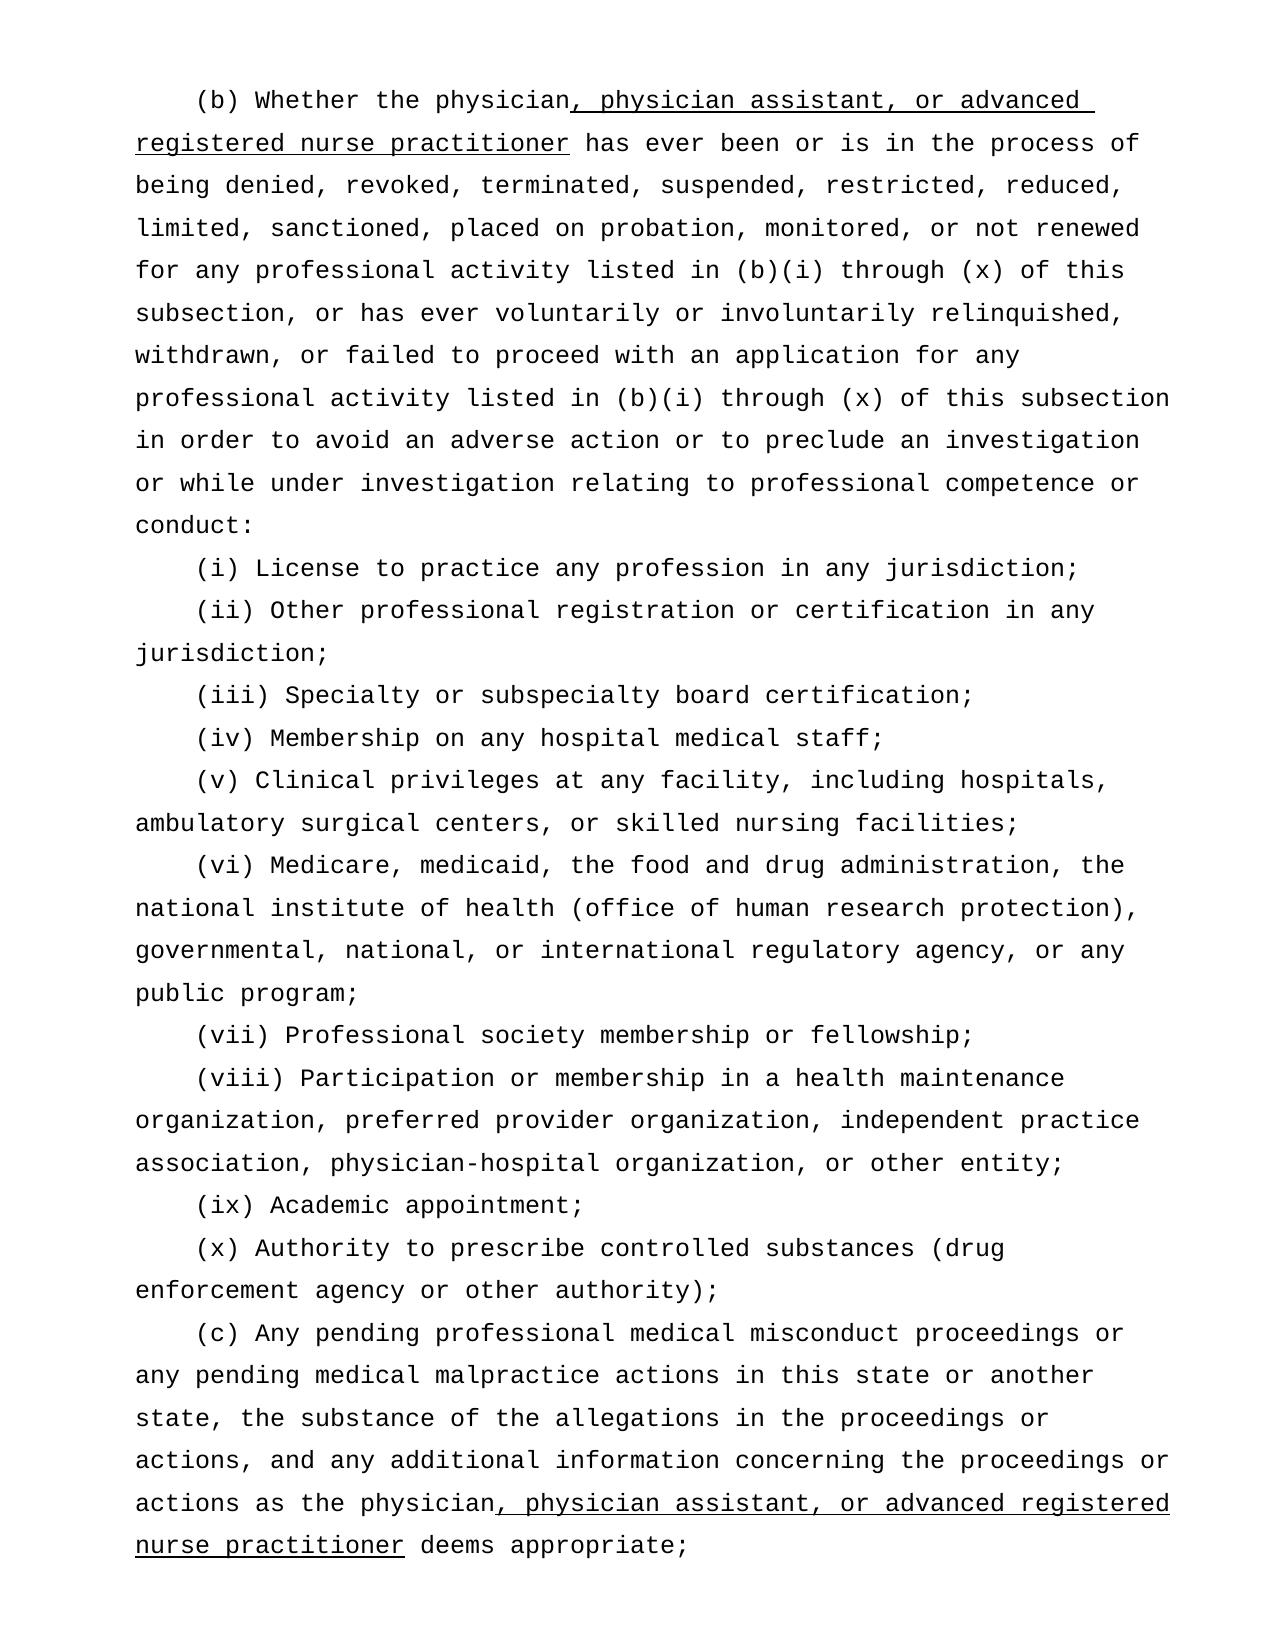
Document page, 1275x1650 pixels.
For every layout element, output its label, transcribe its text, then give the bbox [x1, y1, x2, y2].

text (vii) Professional society membership or fellowship; [135, 1010, 1170, 1052]
text (x) Authority to prescribe controlled substances (drug enforcement agency or other authority); [135, 1222, 1170, 1307]
text (b) Whether the physician, physician assistant, or advanced registered nurse practitioner has ever been or is in the process of being denied, revoked, terminated, suspended, restricted, reduced, limited, sanctioned, placed on probation, monitored, or not renewed for any professional activity listed in (b)(i) through (x) of this subsection, or has ever voluntarily or involuntarily relinquished, withdrawn, or failed to proceed with an application for any professional activity listed in (b)(i) through (x) of this subsection in order to avoid an adverse action or to preclude an investigation or while under investigation relating to professional competence or conduct: [135, 75, 1170, 542]
text (v) Clinical privileges at any facility, including hospitals, ambulatory surgical centers, or skilled nursing facilities; [135, 755, 1170, 840]
text (c) Any pending professional medical misconduct proceedings or any pending medical malpractice actions in this state or another state, the substance of the allegations in the proceedings or actions, and any additional information concerning the proceedings or actions as the physician, physician assistant, or advanced registered nurse practitioner deems appropriate; [135, 1307, 1170, 1562]
text (vi) Medicare, medicaid, the food and drug administration, the national institute of health (office of human research protection), governmental, national, or international regulatory agency, or any public program; [135, 840, 1170, 1010]
text (iv) Membership on any hospital medical staff; [135, 712, 1170, 755]
text (iii) Specialty or subspecialty board certification; [135, 670, 1170, 712]
text (viii) Participation or membership in a health maintenance organization, preferred provider organization, independent practice association, physician-hospital organization, or other entity; [135, 1052, 1170, 1180]
text (ix) Academic appointment; [135, 1180, 1170, 1222]
text (i) License to practice any profession in any jurisdiction; [135, 542, 1170, 585]
text (ii) Other professional registration or certification in any jurisdiction; [135, 585, 1170, 670]
